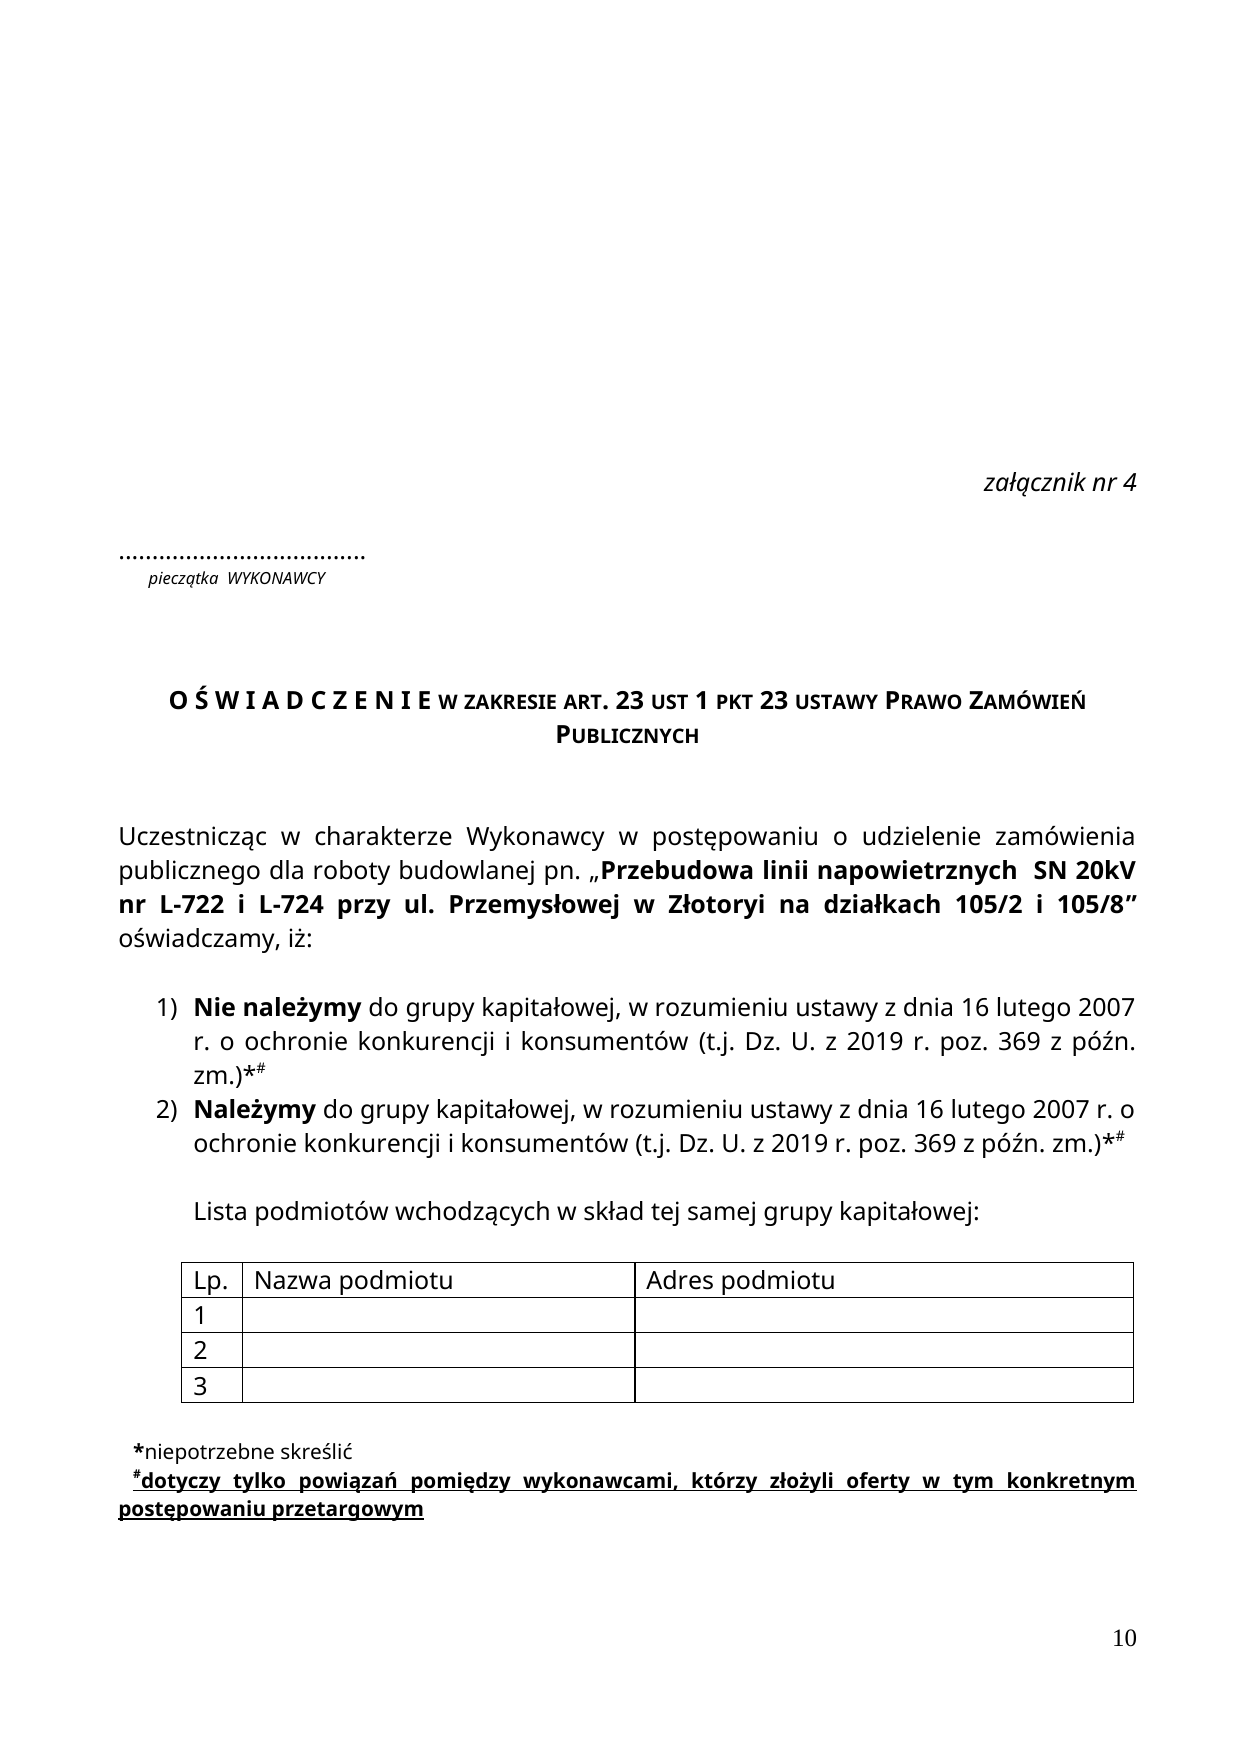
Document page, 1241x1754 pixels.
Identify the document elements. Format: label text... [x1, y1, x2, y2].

table_cell 1 [182, 1298, 242, 1332]
text Uczestnicząc w charakterze Wykonawcy w postępowaniu o udzielenie zamówienia publicznego dla roboty budowlanej pn. „Przebudowa linii napowietrznych SN 20kV nr L-722 i L-724 przy ul. Przemysłowej w Złotoryi na działkach 105/2 i 105/8” oświadczamy, iż: [118, 819, 1137, 955]
table_cell [243, 1368, 634, 1402]
text #dotyczy tylko powiązań pomiędzy wykonawcami, którzy złożyli oferty w tym konkretnym postępowaniu przetargowym [118, 1466, 1137, 1523]
table_cell 2 [182, 1333, 242, 1367]
text pieczątka WYKONAWCY [118, 567, 1137, 589]
table_header Nazwa podmiotu [243, 1263, 634, 1297]
table_cell [243, 1333, 634, 1367]
list Nie należymy do grupy kapitałowej, w rozumieniu ustawy z dnia 16 lutego 2007 r. o ochronie konkurencji i konsumentów (t.j. Dz. U. z 2019 r. poz. 369 z późn. zm.)*# [156, 989, 1137, 1091]
list Należymy do grupy kapitałowej, w rozumieniu ustawy z dnia 16 lutego 2007 r. o ochronie konkurencji i konsumentów (t.j. Dz. U. z 2019 r. poz. 369 z późn. zm.)*# [156, 1091, 1137, 1159]
text Lista podmiotów wchodzących w skład tej samej grupy kapitałowej: [193, 1194, 1137, 1228]
table_cell [636, 1368, 1133, 1402]
table_cell [636, 1298, 1133, 1332]
table_cell [243, 1298, 634, 1332]
table_header Lp. [182, 1263, 242, 1297]
table_cell [636, 1333, 1133, 1367]
text *niepotrzebne skreślić [118, 1437, 1137, 1466]
text O Ś W I A D C Z E N I E w zakresie art. 23 ust 1 pkt 23 ustawy Prawo Zamówień Publicznych [118, 683, 1137, 751]
text załącznik nr 4 [118, 465, 1137, 499]
table_header Adres podmiotu [636, 1263, 1133, 1297]
table_cell 3 [182, 1368, 242, 1402]
text ..................................... [118, 533, 1137, 567]
